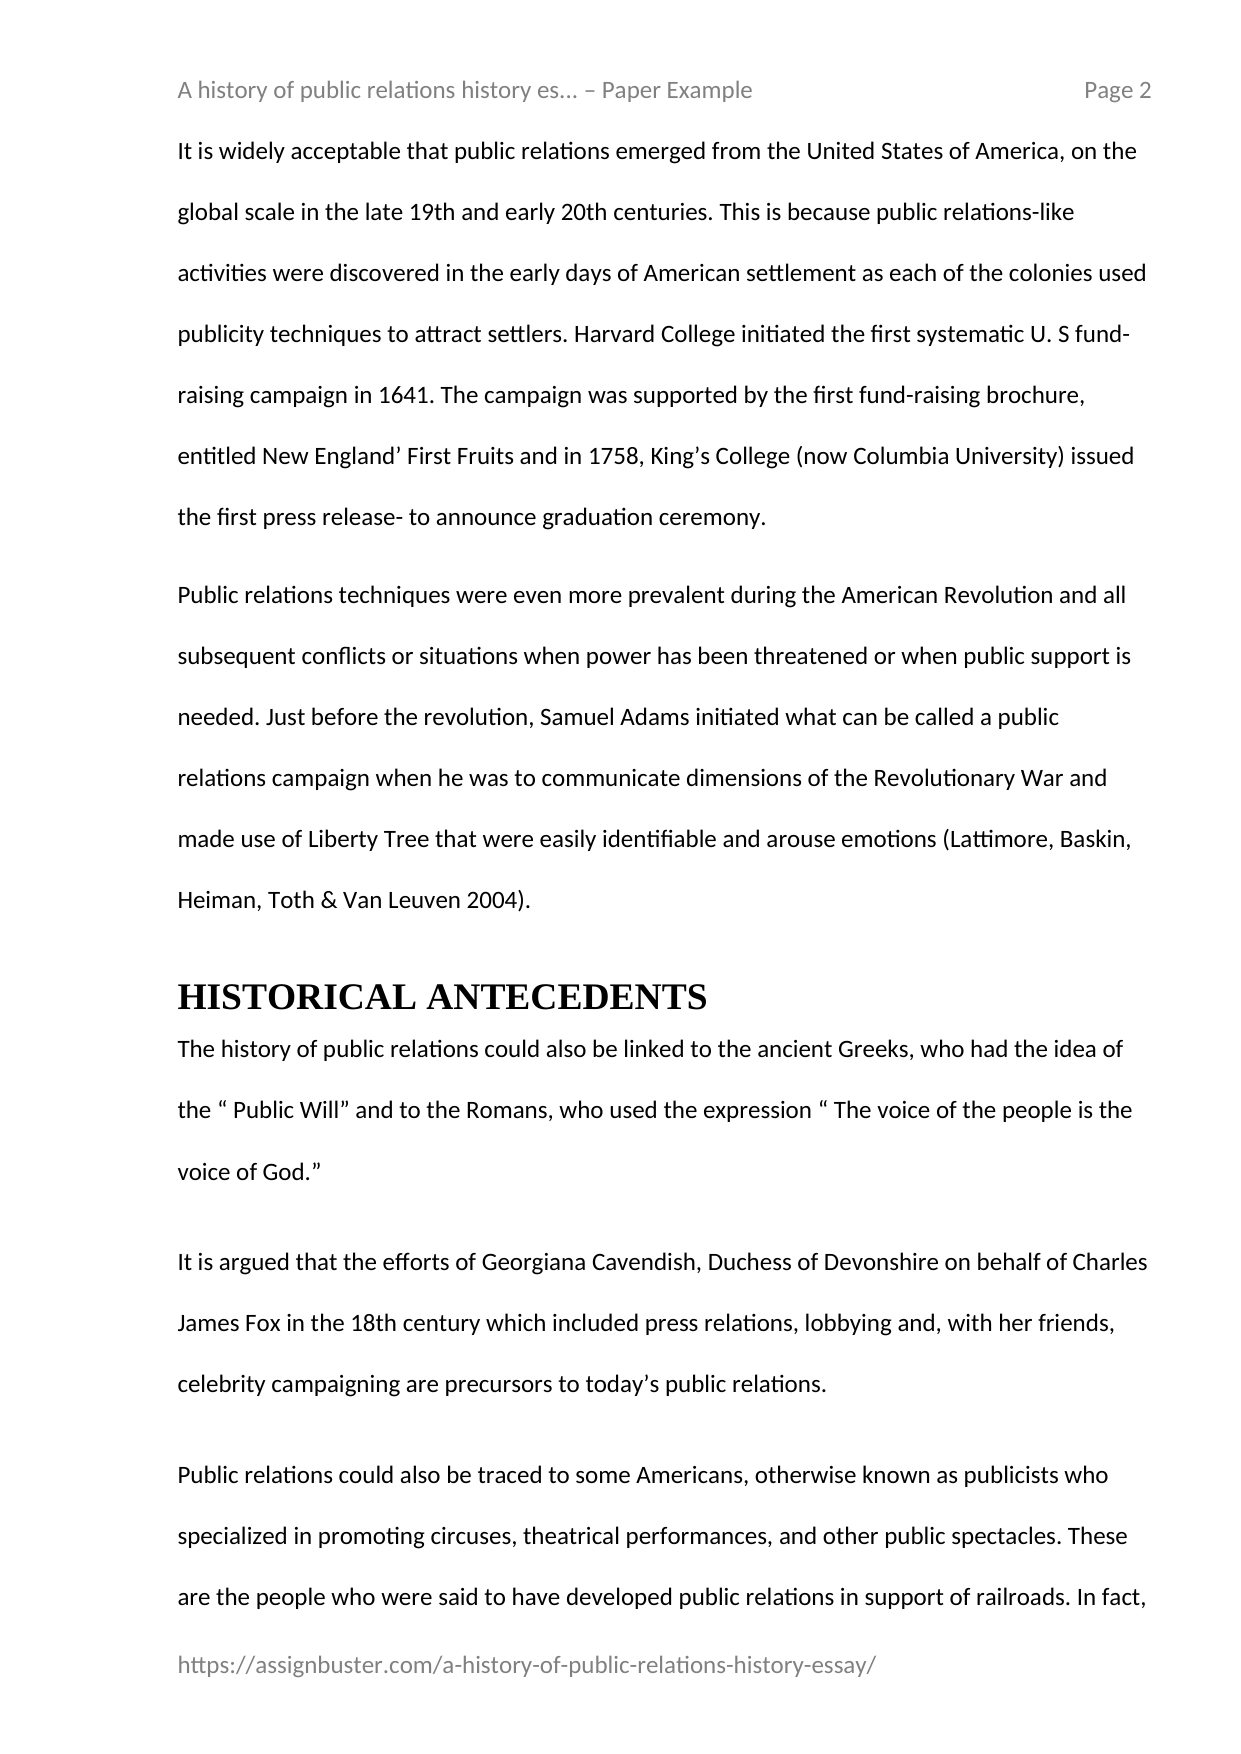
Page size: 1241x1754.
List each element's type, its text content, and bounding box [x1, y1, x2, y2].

text Public relations techniques were even more prevalent during the American Revolution and all subsequent conflicts or situations when power has been threatened or when public support is needed. Just before the revolution, Samuel Adams initiated what can be called a public relations campaign when he was to communicate dimensions of the Revolutionary War and made use of Liberty Tree that were easily identifiable and arouse emotions (Lattimore, Baskin, Heiman, Toth & Van Leuven 2004). [177, 579, 1152, 914]
text It is argued that the efforts of Georgiana Cavendish, Duchess of Devonshire on behalf of Charles James Fox in the 18th century which included press relations, lobbying and, with her friends, celebrity campaigning are precursors to today’s public relations. [177, 1246, 1152, 1399]
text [177, 1459, 1152, 1611]
subtitle HISTORICAL ANTECEDENTS [177, 974, 1152, 1018]
text The history of public relations could also be linked to the ancient Greeks, who had the idea of the “ Public Will” and to the Romans, who used the expression “ The voice of the people is the voice of God.” [177, 1033, 1152, 1186]
text It is widely acceptable that public relations emerged from the United States of America, on the global scale in the late 19th and early 20th centuries. This is because public relations-like activities were discovered in the early days of American settlement as each of the colonies used publicity techniques to attract settlers. Harvard College initiated the first systematic U. S fund-raising campaign in 1641. The campaign was supported by the first fund-raising brochure, entitled New England’ First Fruits and in 1758, King’s College (now Columbia University) issued the first press release- to announce graduation ceremony. [177, 135, 1152, 532]
